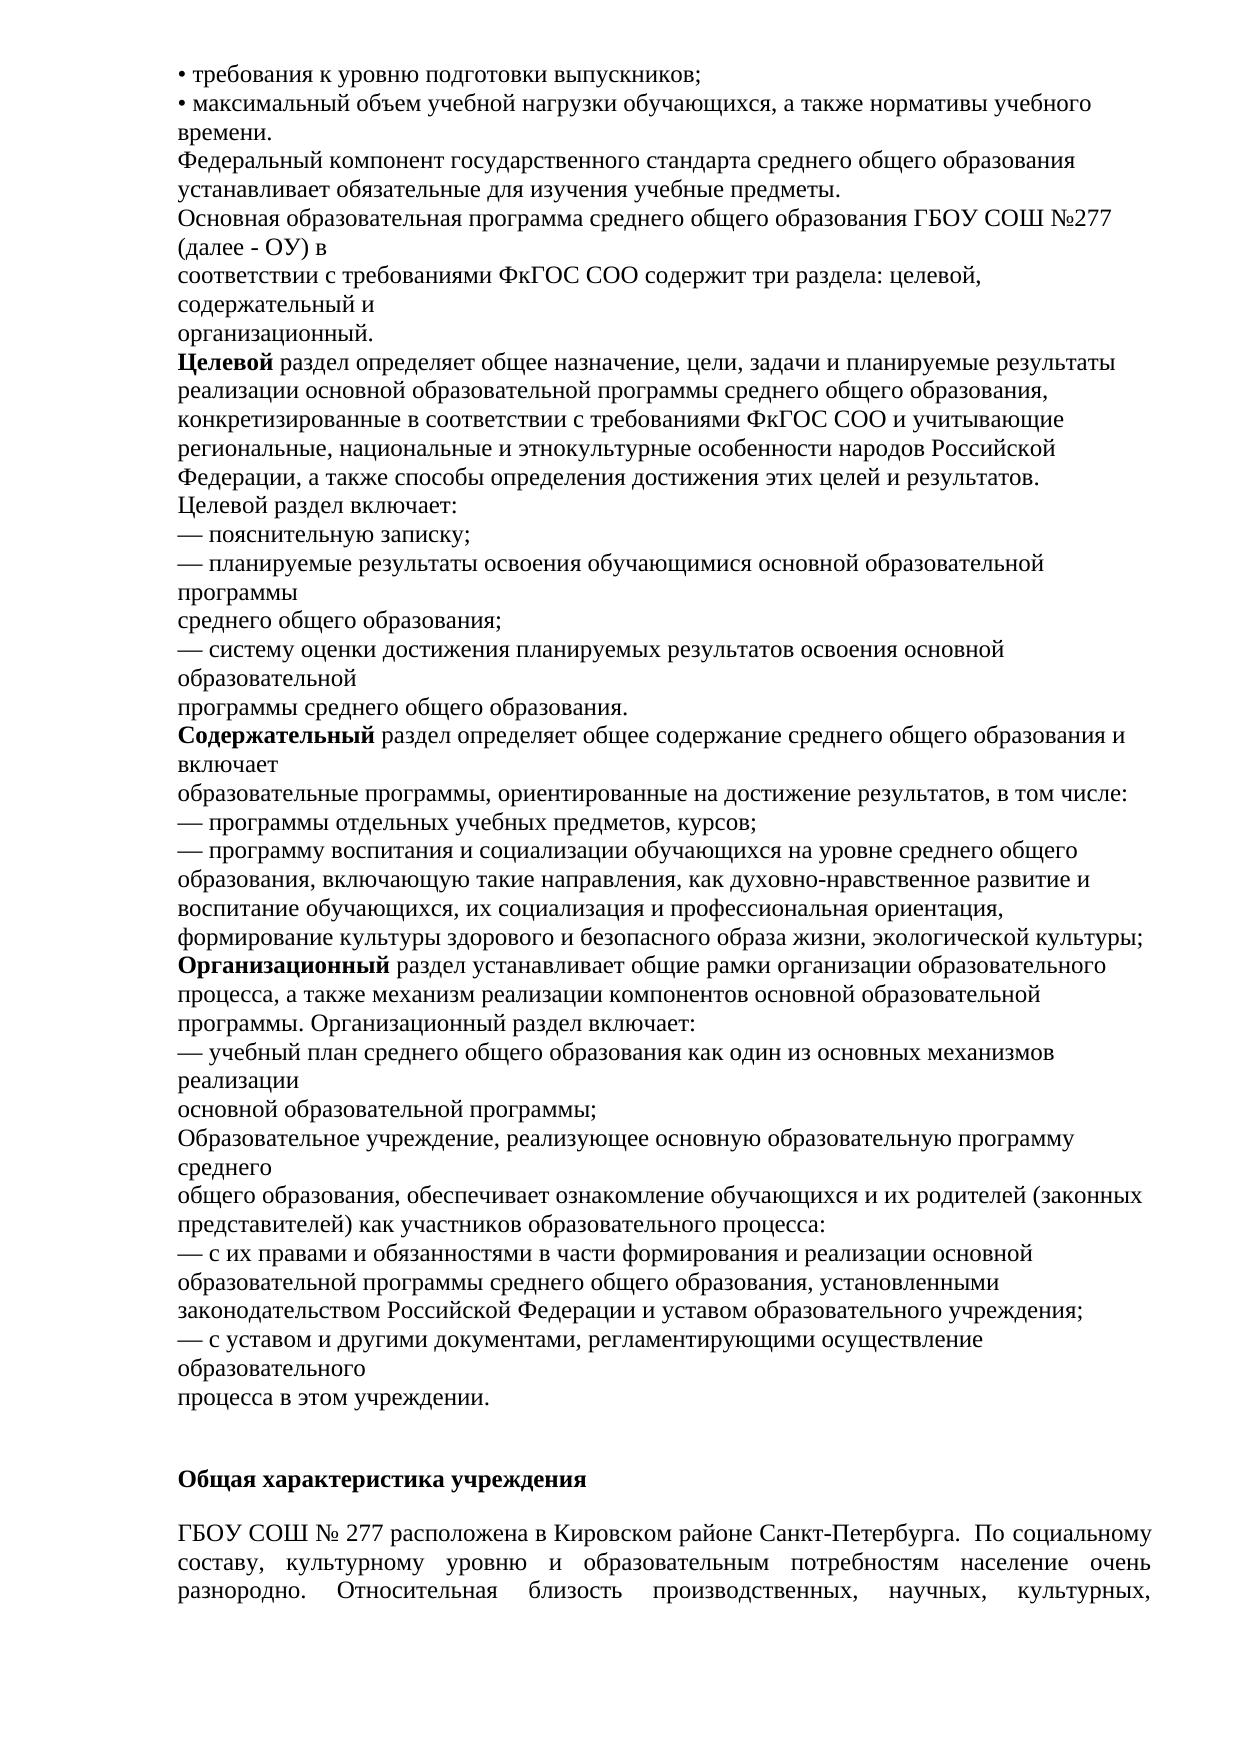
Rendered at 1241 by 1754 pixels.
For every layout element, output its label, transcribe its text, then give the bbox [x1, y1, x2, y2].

text — систему оценки достижения планируемых результатов освоения основной образовательной [177, 634, 1152, 692]
text общего образования, обеспечивает ознакомление обучающихся и их родителей (законных [177, 1180, 1152, 1209]
text Организационный раздел устанавливает общие рамки организации образовательного процесса, а также механизм реализации компонентов основной образовательной программы. Организационный раздел включает: [177, 950, 1152, 1037]
text Федеральный компонент государственного стандарта среднего общего образования устанавливает обязательные для изучения учебные предметы. [177, 145, 1152, 203]
text Целевой раздел включает: [177, 490, 1152, 519]
text — пояснительную записку; [177, 519, 1152, 548]
text — с их правами и обязанностями в части формирования и реализации основной образовательной программы среднего общего образования, установленными законодательством Российской Федерации и уставом образовательного учреждения; [177, 1238, 1152, 1324]
text программы среднего общего образования. [177, 692, 1152, 720]
text основной образовательной программы; [177, 1094, 1152, 1123]
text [177, 1518, 1152, 1604]
text • требования к уровню подготовки выпускников; [177, 59, 1152, 88]
text — программу воспитания и социализации обучающихся на уровне среднего общего образования, включающую такие направления, как духовно-нравственное развитие и воспитание обучающихся, их социализация и профессиональная ориентация, формирование культуры здорового и безопасного образа жизни, экологической культуры; [177, 835, 1152, 950]
text времени. [177, 117, 1152, 145]
text • максимальный объем учебной нагрузки обучающихся, а также нормативы учебного [177, 88, 1152, 117]
text среднего общего образования; [177, 605, 1152, 634]
text — программы отдельных учебных предметов, курсов; [177, 807, 1152, 835]
text соответствии с требованиями ФкГОС СОО содержит три раздела: целевой, содержательный и [177, 260, 1152, 318]
text — с уставом и другими документами, регламентирующими осуществление образовательного [177, 1324, 1152, 1382]
text организационный. [177, 318, 1152, 347]
text — учебный план среднего общего образования как один из основных механизмов реализации [177, 1037, 1152, 1094]
text представителей) как участников образовательного процесса: [177, 1209, 1152, 1238]
text Содержательный раздел определяет общее содержание среднего общего образования и включает [177, 720, 1152, 778]
text образовательные программы, ориентированные на достижение результатов, в том числе: [177, 778, 1152, 807]
text процесса в этом учреждении. [177, 1382, 1152, 1410]
text Целевой раздел определяет общее назначение, цели, задачи и планируемые результаты реализации основной образовательной программы среднего общего образования, конкретизированные в соответствии с требованиями ФкГОС СОО и учитывающие региональные, национальные и этнокультурные особенности народов Российской Федерации, а также способы определения достижения этих целей и результатов. [177, 347, 1152, 490]
text Общая характеристика учреждения [177, 1464, 1152, 1493]
text Образовательное учреждение, реализующее основную образовательную программу среднего [177, 1123, 1152, 1180]
text — планируемые результаты освоения обучающимися основной образовательной программы [177, 548, 1152, 605]
text Основная образовательная программа среднего общего образования ГБОУ СОШ №277 (далее - ОУ) в [177, 203, 1152, 260]
